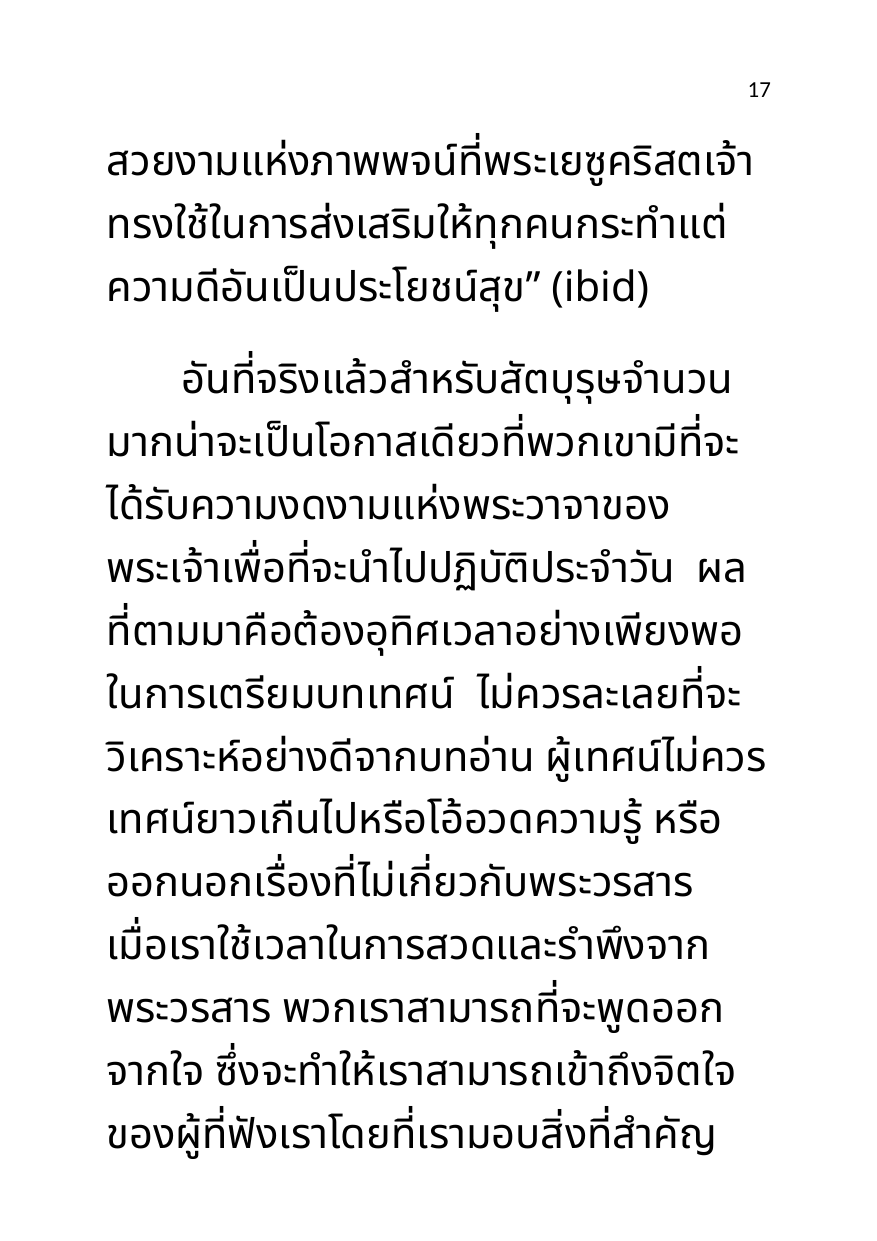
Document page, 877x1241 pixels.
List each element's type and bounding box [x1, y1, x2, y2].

text [106, 349, 771, 1167]
text [106, 131, 771, 320]
